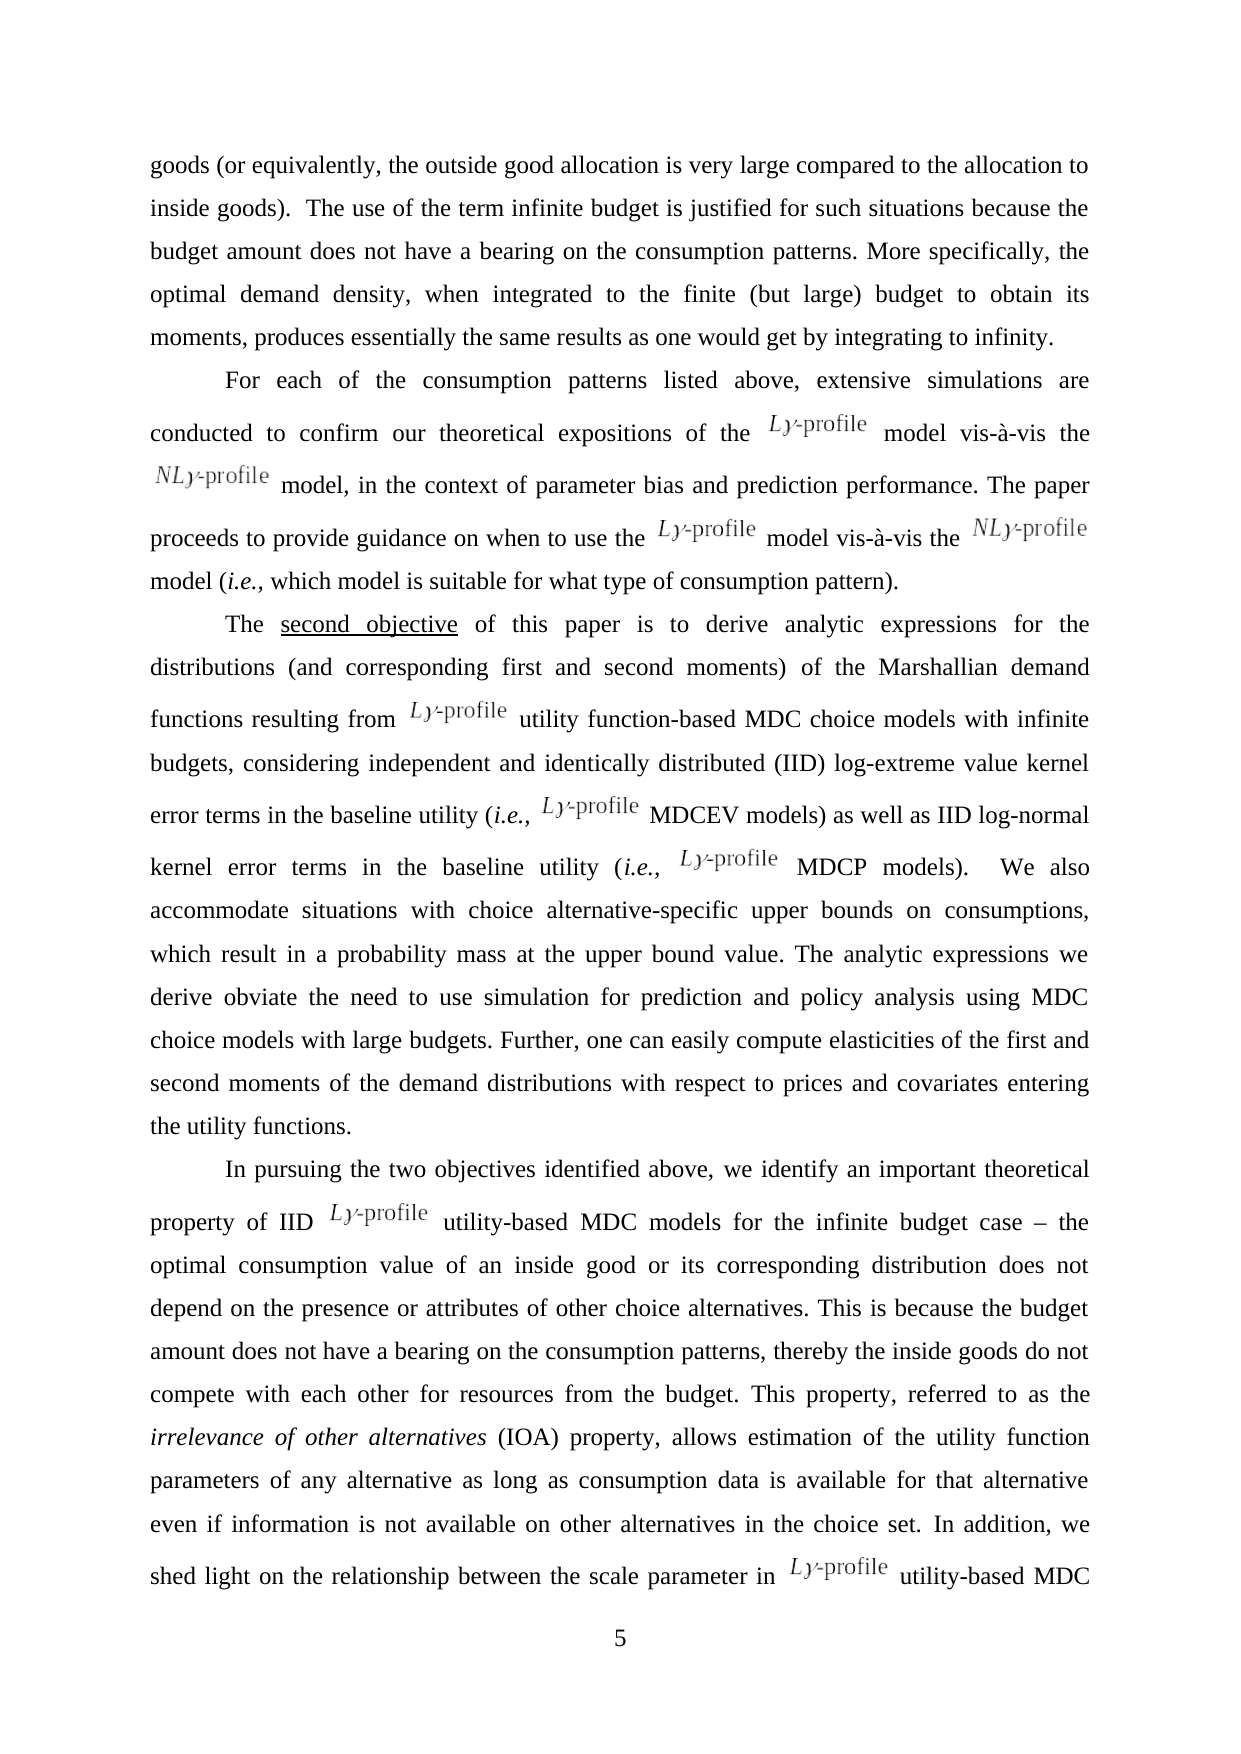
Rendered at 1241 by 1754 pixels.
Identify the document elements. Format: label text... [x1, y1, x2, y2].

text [150, 1154, 1090, 1590]
text The second objective of this paper is to derive analytic expressions for the distributions (and corresponding first and second moments) of the Marshallian demand functions resulting from utility function-based MDC choice models with infinite budgets, considering independent and identically distributed (IID) log-extreme value kernel error terms in the baseline utility (i.e., MDCEV models) as well as IID log-normal kernel error terms in the baseline utility (i.e., MDCP models). We also accommodate situations with choice alternative-specific upper bounds on consumptions, which result in a probability mass at the upper bound value. The analytic expressions we derive obviate the need to use simulation for prediction and policy analysis using MDC choice models with large budgets. Further, one can easily compute elasticities of the first and second moments of the demand distributions with respect to prices and covariates entering the utility functions. [150, 609, 1090, 1140]
text For each of the consumption patterns listed above, extensive simulations are conducted to confirm our theoretical expositions of the model vis-à-vis the model, in the context of parameter bias and prediction performance. The paper proceeds to provide guidance on when to use the model vis-à-vis the model (i.e., which model is suitable for what type of consumption pattern). [150, 366, 1090, 595]
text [150, 150, 1090, 351]
